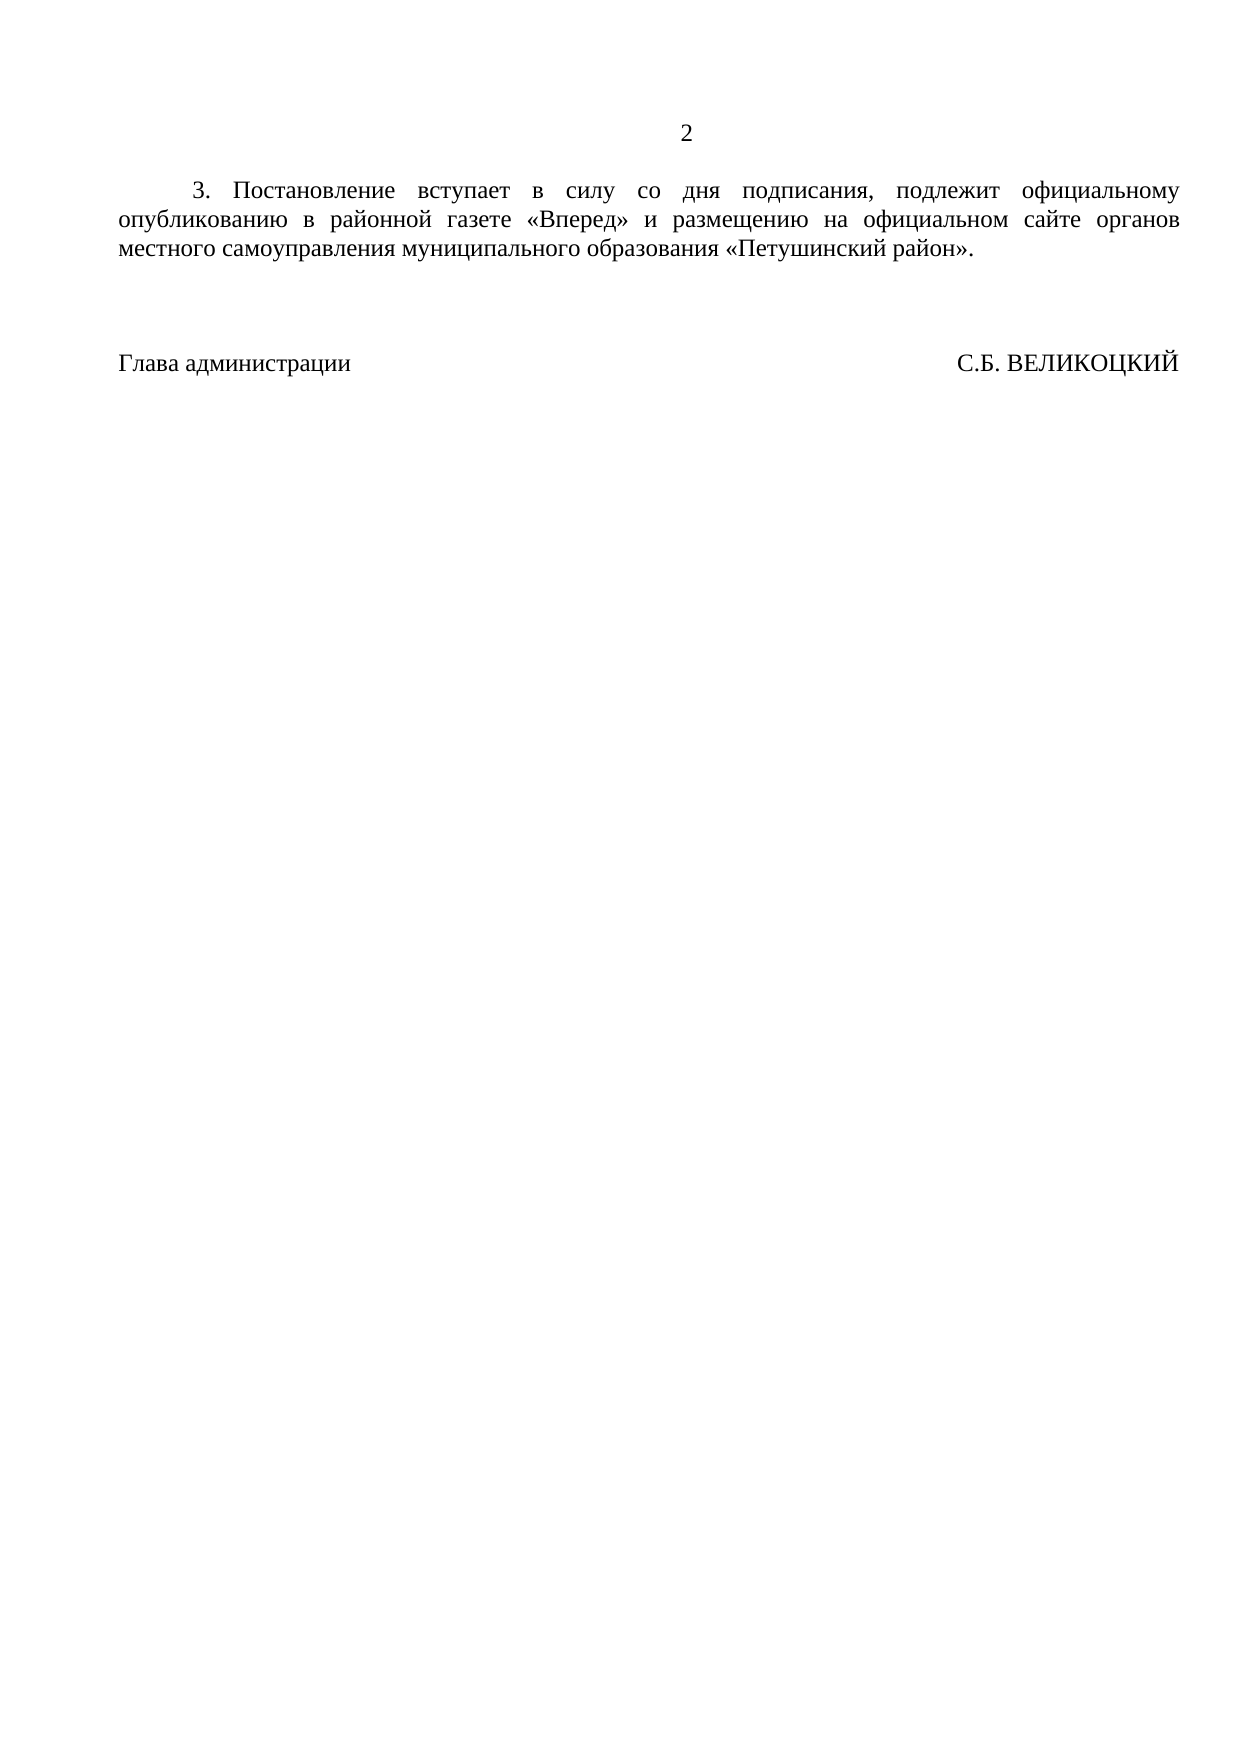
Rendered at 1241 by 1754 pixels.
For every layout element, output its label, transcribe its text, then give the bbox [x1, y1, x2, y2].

text 2 [118, 118, 1181, 147]
text 3. Постановление вступает в силу со дня подписания, подлежит официальному опубликованию в районной газете «Вперед» и размещению на официальном сайте органов местного самоуправления муниципального образования «Петушинский район». [118, 176, 1181, 262]
text Глава администрации С.Б. ВЕЛИКОЦКИЙ [118, 348, 1181, 377]
